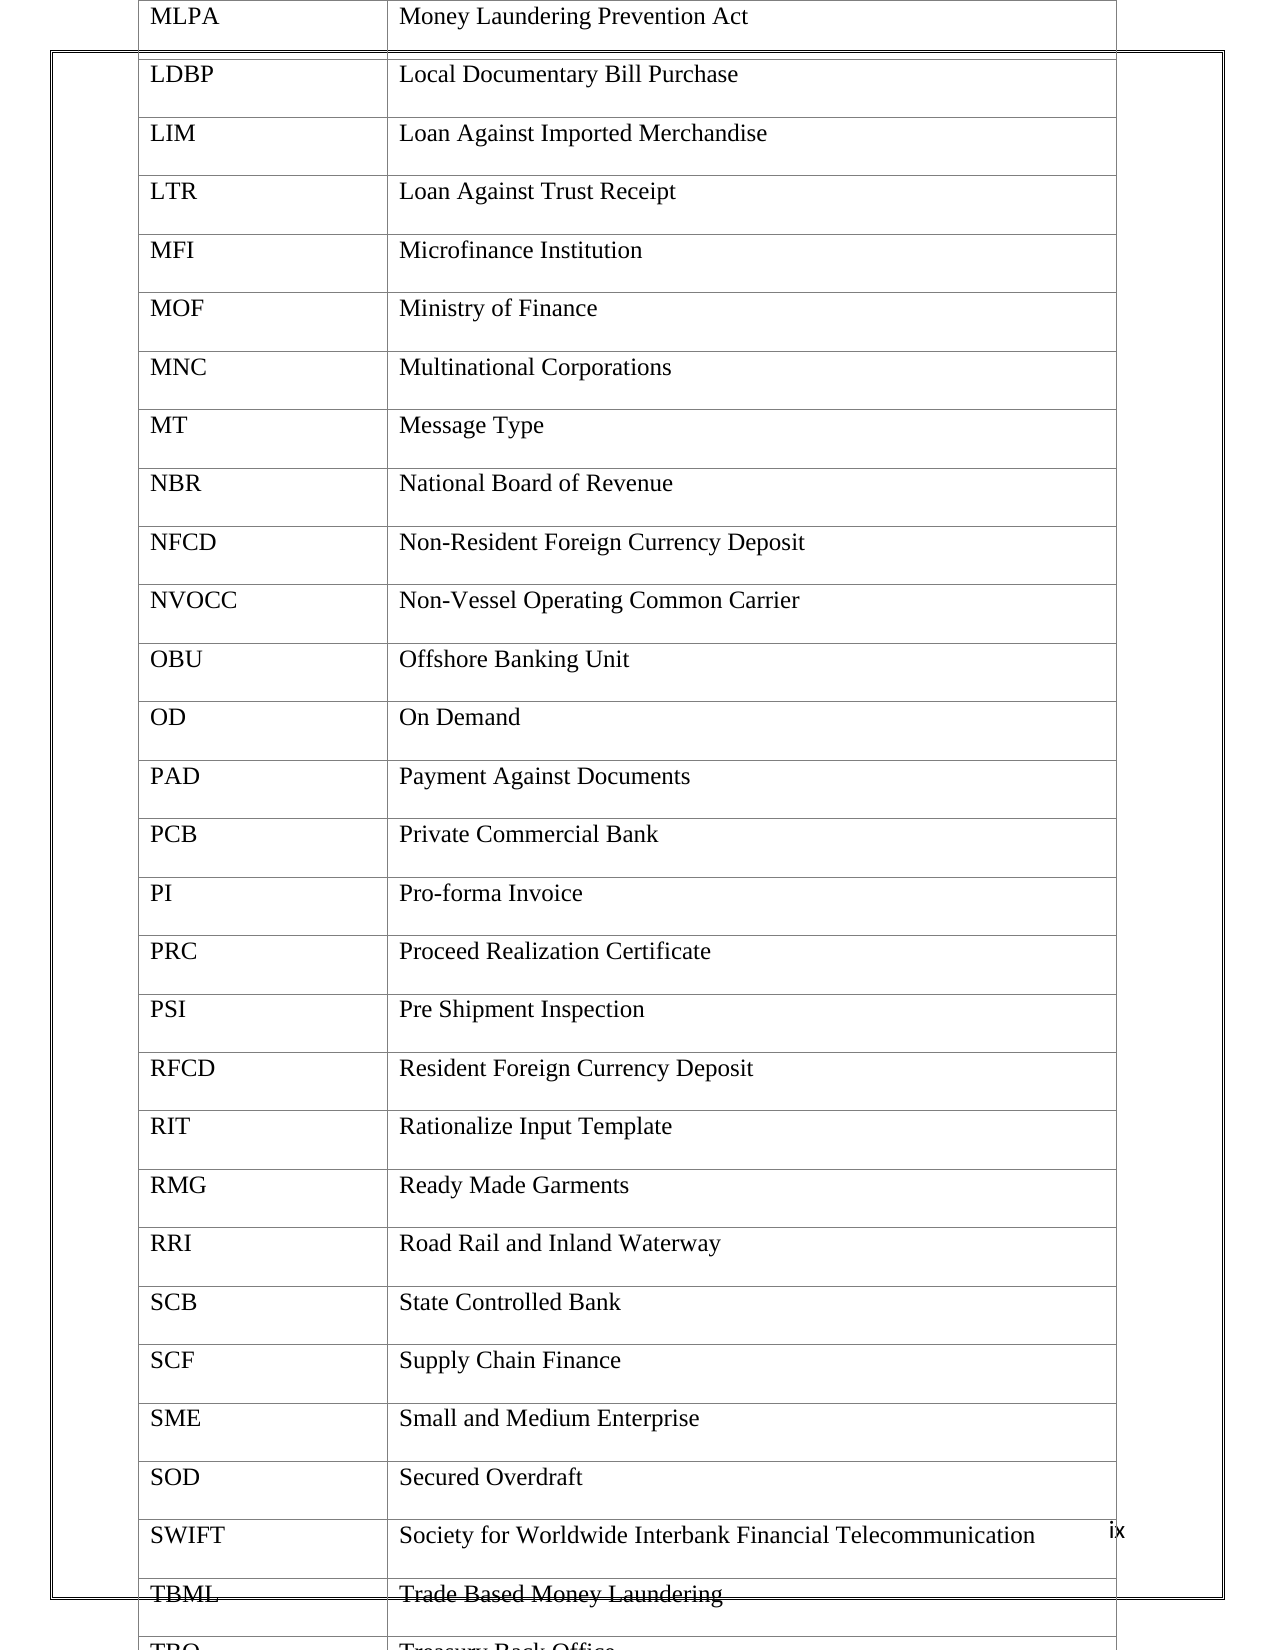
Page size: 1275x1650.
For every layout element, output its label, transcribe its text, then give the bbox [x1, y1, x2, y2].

table_cell State Controlled Bank [388, 1287, 1116, 1344]
table_cell Treasury Back Office [388, 1637, 1116, 1650]
table_header Money Laundering Prevention Act [388, 1, 1116, 58]
table_cell Small and Medium Enterprise [388, 1404, 1116, 1461]
table_header MLPA [139, 1, 387, 58]
table_cell NBR [139, 469, 387, 526]
table_cell PSI [139, 995, 387, 1052]
table_cell Private Commercial Bank [388, 819, 1116, 877]
table_cell Payment Against Documents [388, 761, 1116, 818]
table_cell PI [139, 878, 387, 935]
table_cell SCB [139, 1287, 387, 1344]
table_cell LIM [139, 118, 387, 175]
table_cell SOD [139, 1462, 387, 1519]
table_cell Non-Vessel Operating Common Carrier [388, 585, 1116, 643]
table_cell Pre Shipment Inspection [388, 995, 1116, 1052]
table_cell Resident Foreign Currency Deposit [388, 1053, 1116, 1110]
table_cell OD [139, 702, 387, 760]
table_cell Loan Against Trust Receipt [388, 176, 1116, 234]
table_cell LTR [139, 176, 387, 234]
table_cell Secured Overdraft [388, 1462, 1116, 1519]
table_cell MT [139, 410, 387, 467]
table_cell Local Documentary Bill Purchase [388, 60, 1116, 117]
table_cell SCF [139, 1345, 387, 1402]
table_cell Multinational Corporations [388, 352, 1116, 409]
table_cell Ready Made Garments [388, 1170, 1116, 1227]
table_cell Loan Against Imported Merchandise [388, 118, 1116, 175]
table_cell RFCD [139, 1053, 387, 1110]
table_cell Ministry of Finance [388, 293, 1116, 351]
table_cell Message Type [388, 410, 1116, 467]
table_cell Pro-forma Invoice [388, 878, 1116, 935]
table_cell NFCD [139, 527, 387, 584]
table_cell Road Rail and Inland Waterway [388, 1228, 1116, 1286]
table_cell Supply Chain Finance [388, 1345, 1116, 1402]
table_cell On Demand [388, 702, 1116, 760]
table_cell LDBP [139, 60, 387, 117]
table_cell MFI [139, 235, 387, 292]
table_cell OBU [139, 644, 387, 701]
table_cell PCB [139, 819, 387, 877]
table_cell NVOCC [139, 585, 387, 643]
table_cell Society for Worldwide Interbank Financial Telecommunication [388, 1520, 1116, 1578]
table_cell Rationalize Input Template [388, 1111, 1116, 1169]
table_cell MNC [139, 352, 387, 409]
table_cell PAD [139, 761, 387, 818]
table_cell RRI [139, 1228, 387, 1286]
table_cell MOF [139, 293, 387, 351]
table_cell RIT [139, 1111, 387, 1169]
table_cell TBO [139, 1637, 387, 1650]
table_cell PRC [139, 936, 387, 993]
table_cell Non-Resident Foreign Currency Deposit [388, 527, 1116, 584]
table_cell Offshore Banking Unit [388, 644, 1116, 701]
table_cell RMG [139, 1170, 387, 1227]
table_cell TBML [139, 1579, 387, 1636]
table_cell Microfinance Institution [388, 235, 1116, 292]
table_cell National Board of Revenue [388, 469, 1116, 526]
table_cell Trade Based Money Laundering [388, 1579, 1116, 1636]
table_cell Proceed Realization Certificate [388, 936, 1116, 993]
table_cell SME [139, 1404, 387, 1461]
table_cell SWIFT [139, 1520, 387, 1578]
